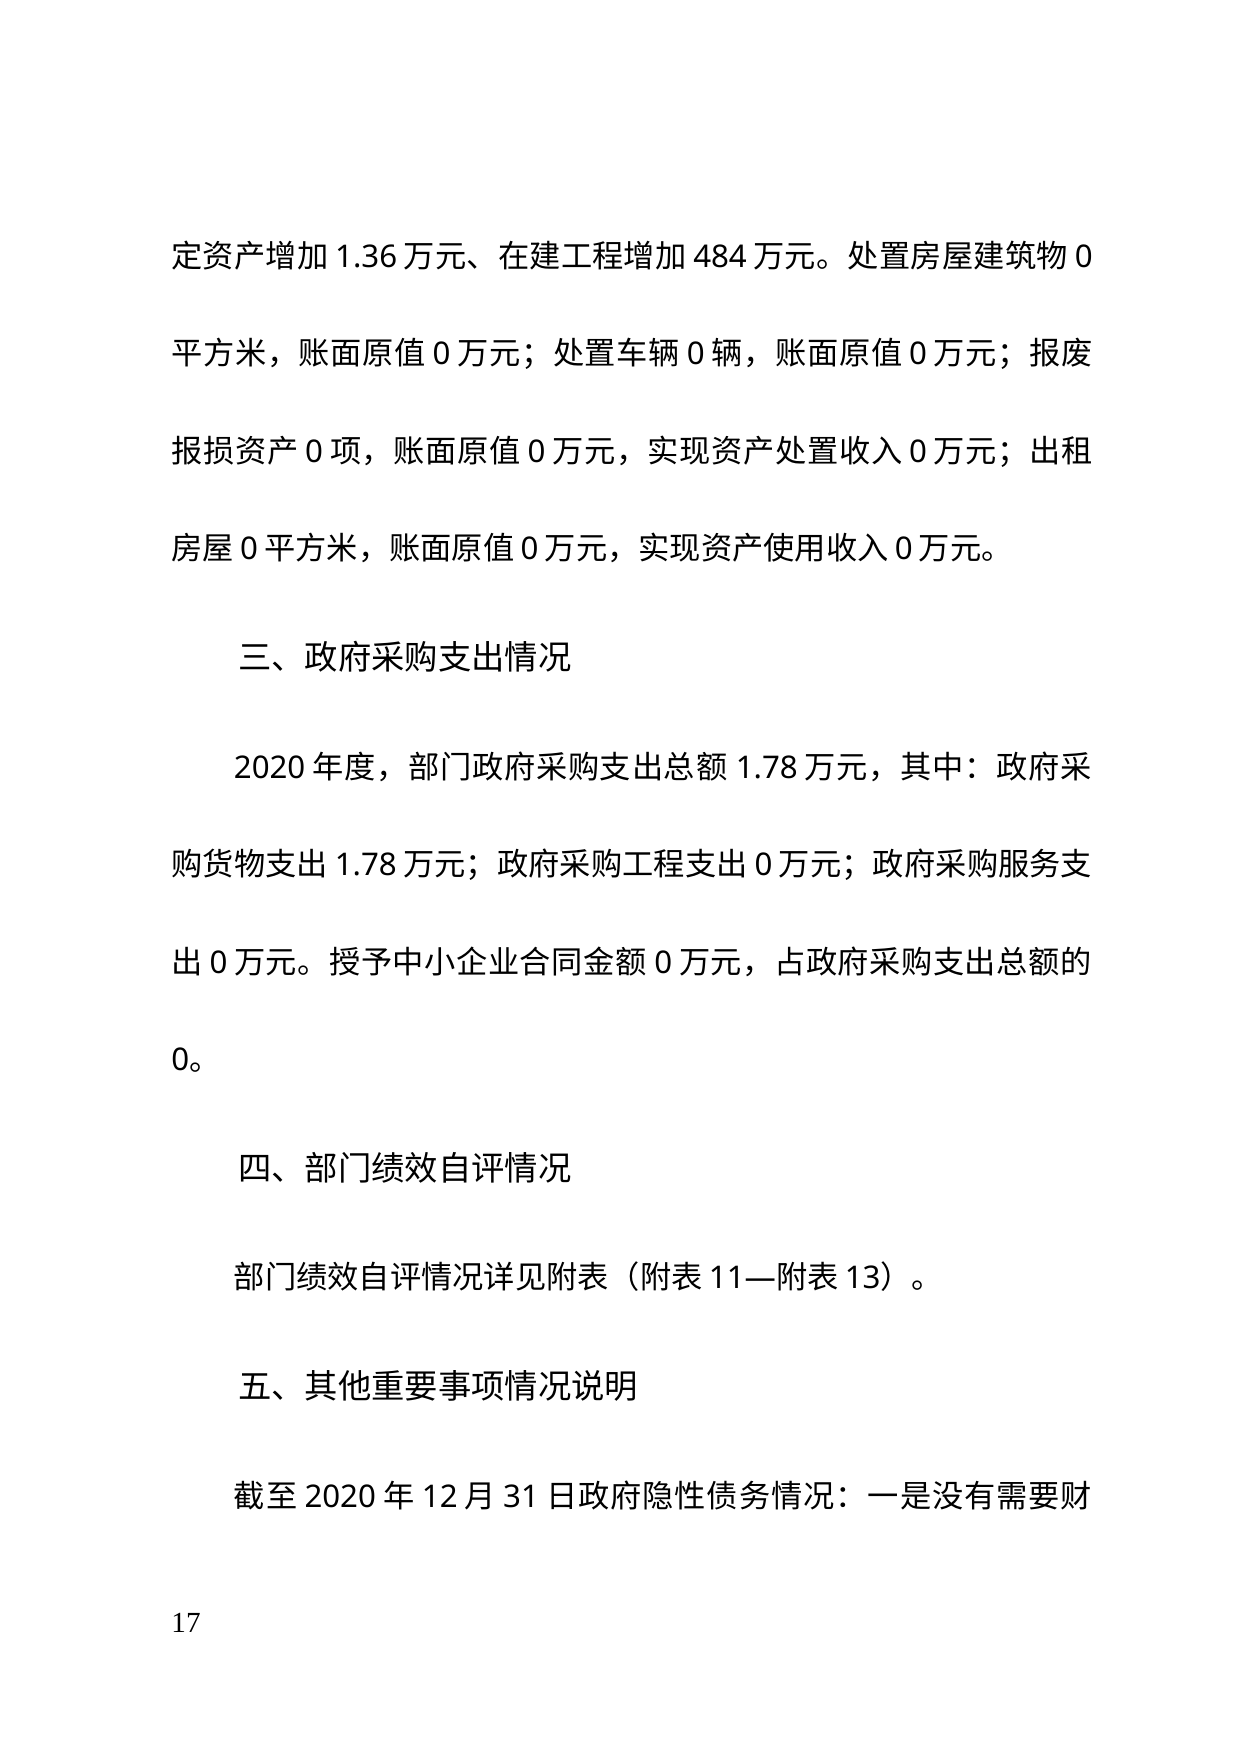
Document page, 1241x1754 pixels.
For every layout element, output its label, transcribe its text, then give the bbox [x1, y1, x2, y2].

text 三、政府采购支出情况 [171, 622, 1092, 687]
text 部门绩效自评情况详见附表（附表11—附表13）。 [171, 1243, 1092, 1308]
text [171, 221, 1092, 578]
text 2020年度，部门政府采购支出总额1.78万元，其中：政府采购货物支出1.78万元；政府采购工程支出0万元；政府采购服务支出0万元。授予中小企业合同金额0万元，占政府采购支出总额的0。 [171, 732, 1092, 1089]
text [171, 1461, 1092, 1526]
text 四、部门绩效自评情况 [171, 1133, 1092, 1198]
text 五、其他重要事项情况说明 [171, 1351, 1092, 1416]
